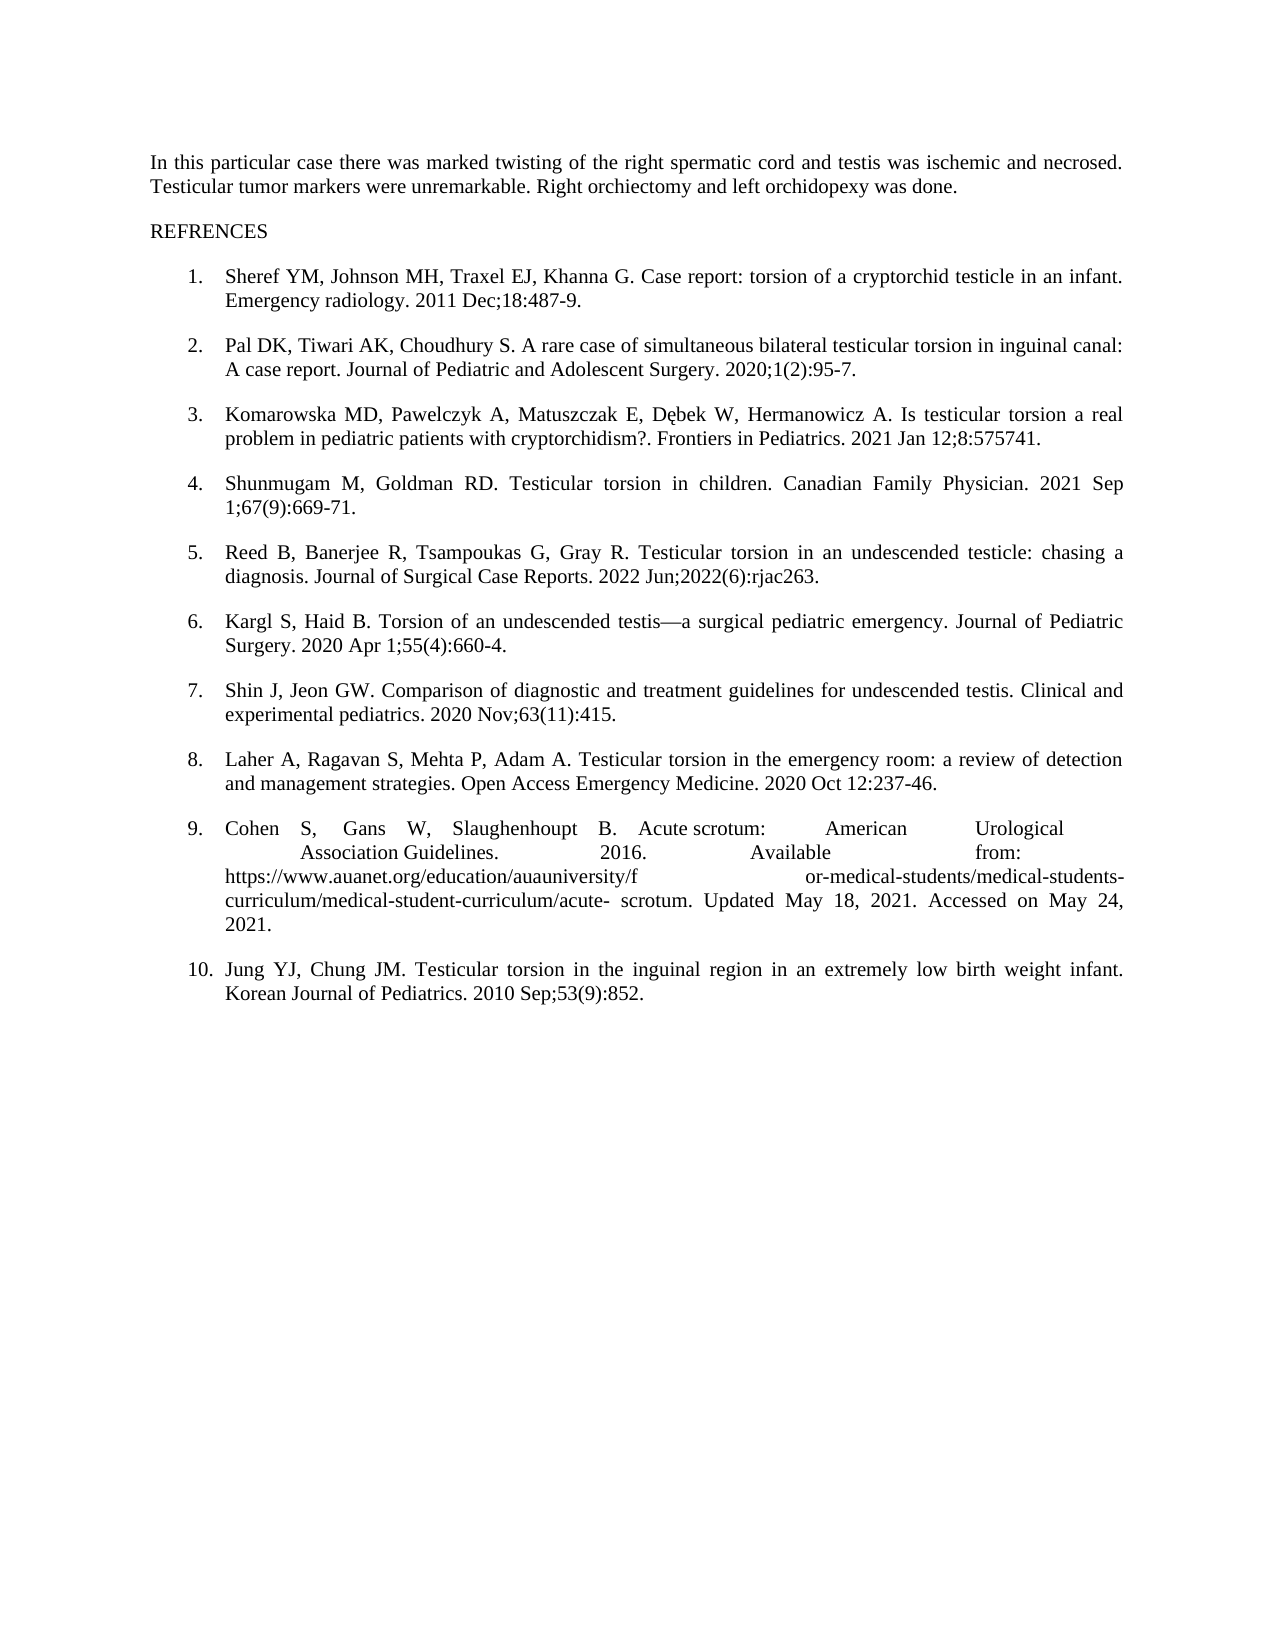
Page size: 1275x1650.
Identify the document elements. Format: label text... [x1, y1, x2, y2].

list Pal DK, Tiwari AK, Choudhury S. A rare case of simultaneous bilateral testicular torsion in inguinal canal: A case report. Journal of Pediatric and Adolescent Surgery. 2020;1(2):95-7. [187, 333, 1125, 381]
list Reed B, Banerjee R, Tsampoukas G, Gray R. Testicular torsion in an undescended testicle: chasing a diagnosis. Journal of Surgical Case Reports. 2022 Jun;2022(6):rjac263. [187, 540, 1125, 588]
list Sheref YM, Johnson MH, Traxel EJ, Khanna G. Case report: torsion of a cryptorchid testicle in an infant. Emergency radiology. 2011 Dec;18:487-9. [187, 264, 1125, 312]
list Shunmugam M, Goldman RD. Testicular torsion in children. Canadian Family Physician. 2021 Sep 1;67(9):669-71. [187, 471, 1125, 519]
list Jung YJ, Chung JM. Testicular torsion in the inguinal region in an extremely low birth weight infant. Korean Journal of Pediatrics. 2010 Sep;53(9):852. [187, 957, 1125, 1005]
list Cohen S, Gans W, Slaughenhoupt B. Acute scrotum: American Urological Association Guidelines. 2016. Available from: https://www.auanet.org/education/auauniversity/f or-medical-students/medical-students- curriculum/medical-student-curriculum/acute- scrotum. Updated May 18, 2021. Accessed on May 24, 2021. [187, 816, 1125, 936]
list Laher A, Ragavan S, Mehta P, Adam A. Testicular torsion in the emergency room: a review of detection and management strategies. Open Access Emergency Medicine. 2020 Oct 12:237-46. [187, 747, 1125, 795]
text In this particular case there was marked twisting of the right spermatic cord and testis was ischemic and necrosed. Testicular tumor markers were unremarkable. Right orchiectomy and left orchidopexy was done. [150, 150, 1125, 198]
text REFRENCES [150, 219, 1125, 243]
list Kargl S, Haid B. Torsion of an undescended testis—a surgical pediatric emergency. Journal of Pediatric Surgery. 2020 Apr 1;55(4):660-4. [187, 609, 1125, 657]
list Komarowska MD, Pawelczyk A, Matuszczak E, Dębek W, Hermanowicz A. Is testicular torsion a real problem in pediatric patients with cryptorchidism?. Frontiers in Pediatrics. 2021 Jan 12;8:575741. [187, 402, 1125, 450]
list Shin J, Jeon GW. Comparison of diagnostic and treatment guidelines for undescended testis. Clinical and experimental pediatrics. 2020 Nov;63(11):415. [187, 678, 1125, 726]
